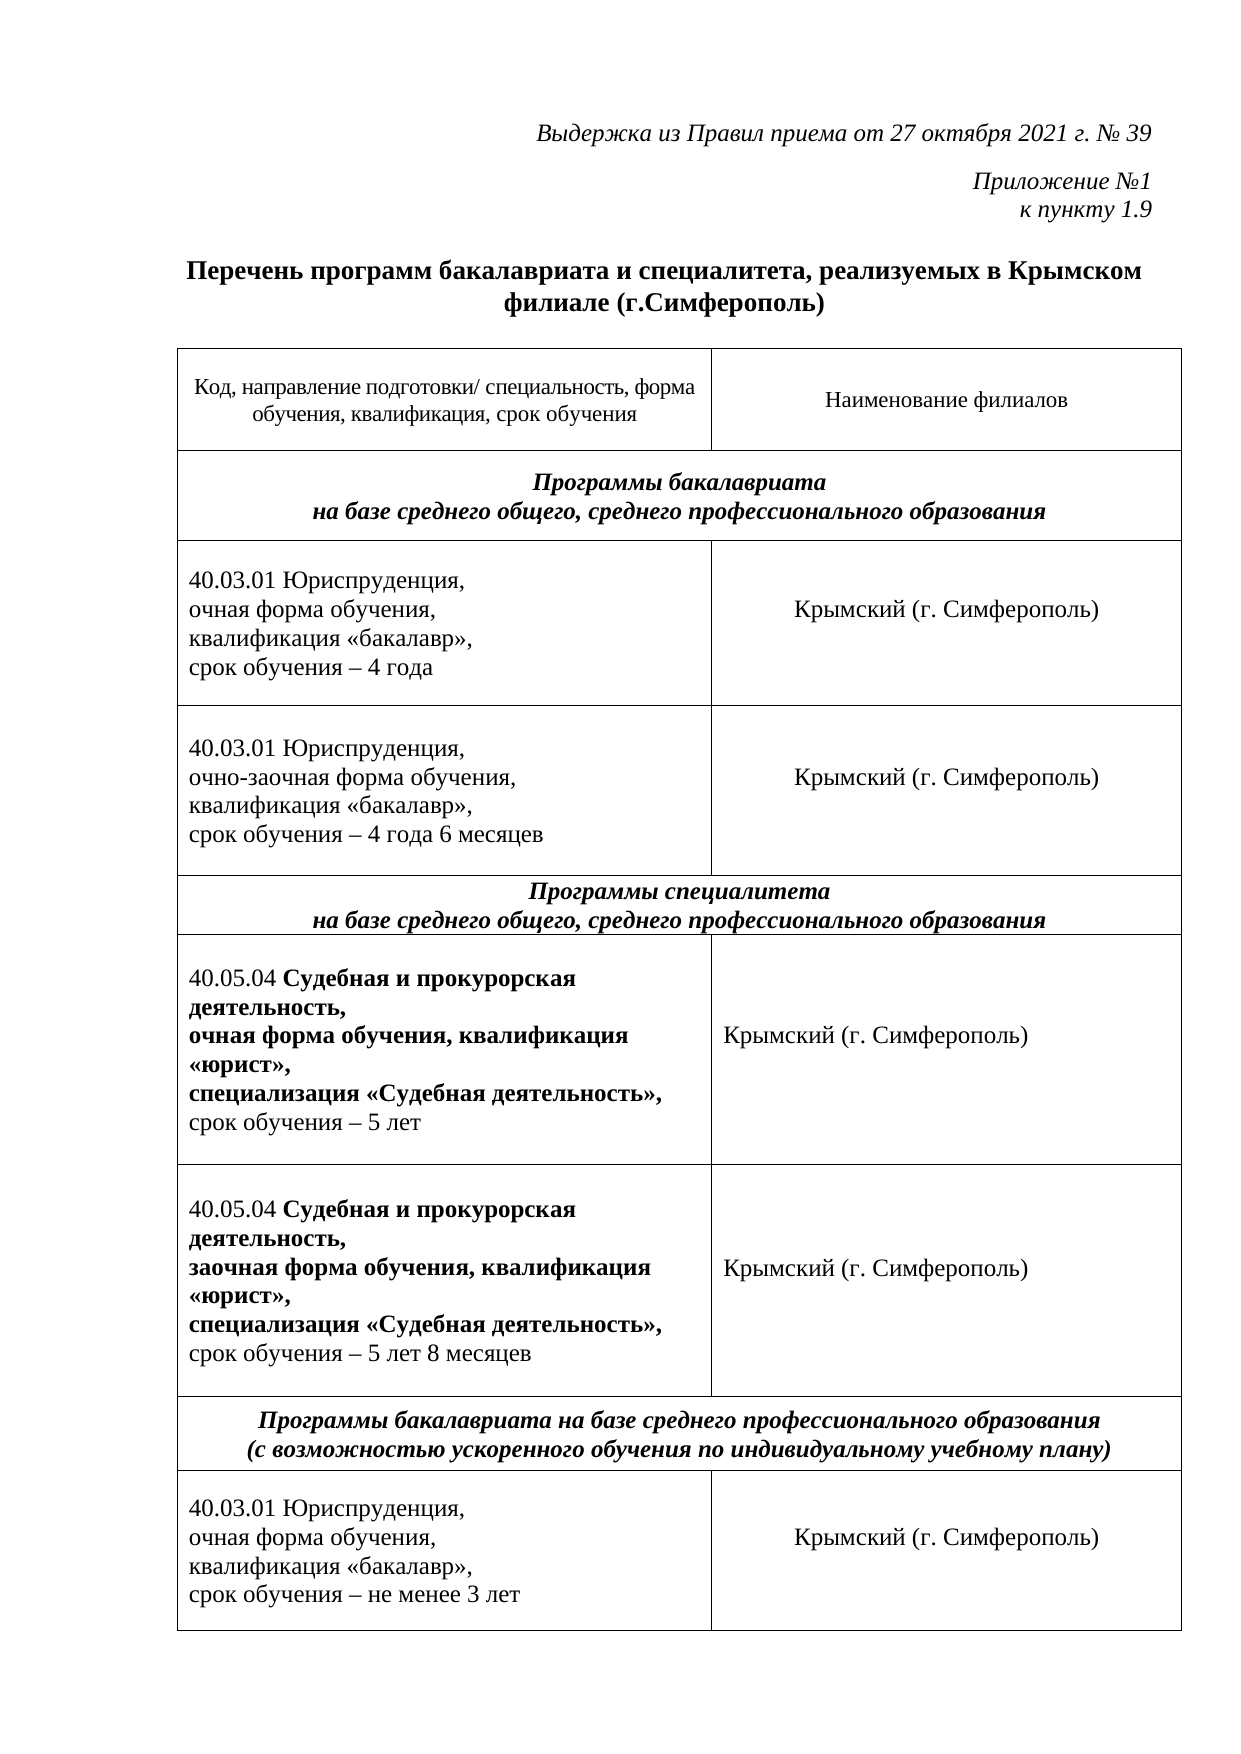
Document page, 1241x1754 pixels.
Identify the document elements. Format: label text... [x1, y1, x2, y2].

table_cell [712, 1471, 1181, 1630]
text Выдержка из Правил приема от 27 октября 2021 г. № 39 [177, 118, 1152, 147]
table_cell Программы специалитета на базе среднего общего, среднего профессионального образования [178, 876, 1181, 934]
table_cell 40.05.04 Судебная и прокурорская деятельность, заочная форма обучения, квалификация «юрист», специализация «Судебная деятельность», срок обучения – 5 лет 8 месяцев [178, 1165, 711, 1396]
table_cell 40.03.01 Юриспруденция, очная форма обучения, квалификация «бакалавр», срок обучения – не менее 3 лет [178, 1471, 711, 1630]
text к пункту 1.9 [177, 194, 1152, 223]
table_cell Крымский (г. Симферополь) [712, 1165, 1181, 1396]
table_header Код, направление подготовки/ специальность, форма обучения, квалификация, срок обучения [178, 349, 711, 450]
table_cell Крымский (г. Симферополь) [712, 935, 1181, 1164]
table_cell Программы бакалавриата на базе среднего профессионального образования (с возможностью ускоренного обучения по индивидуальному учебному плану) [178, 1397, 1181, 1470]
table_cell 40.05.04 Судебная и прокурорская деятельность, очная форма обучения, квалификация «юрист», специализация «Судебная деятельность», срок обучения – 5 лет [178, 935, 711, 1164]
text Приложение №1 [177, 166, 1152, 194]
table_cell Крымский (г. Симферополь) [712, 541, 1181, 705]
table_cell 40.03.01 Юриспруденция, очно-заочная форма обучения, квалификация «бакалавр», срок обучения – 4 года 6 месяцев [178, 706, 711, 875]
text Перечень программ бакалавриата и специалитета, реализуемых в Крымском филиале (г.Симферополь) [177, 254, 1152, 317]
table_header Наименование филиалов [712, 349, 1181, 450]
table_cell 40.03.01 Юриспруденция, очная форма обучения, квалификация «бакалавр», срок обучения – 4 года [178, 541, 711, 705]
table_cell Программы бакалавриата на базе среднего общего, среднего профессионального образования [178, 451, 1181, 540]
table_cell Крымский (г. Симферополь) [712, 706, 1181, 875]
